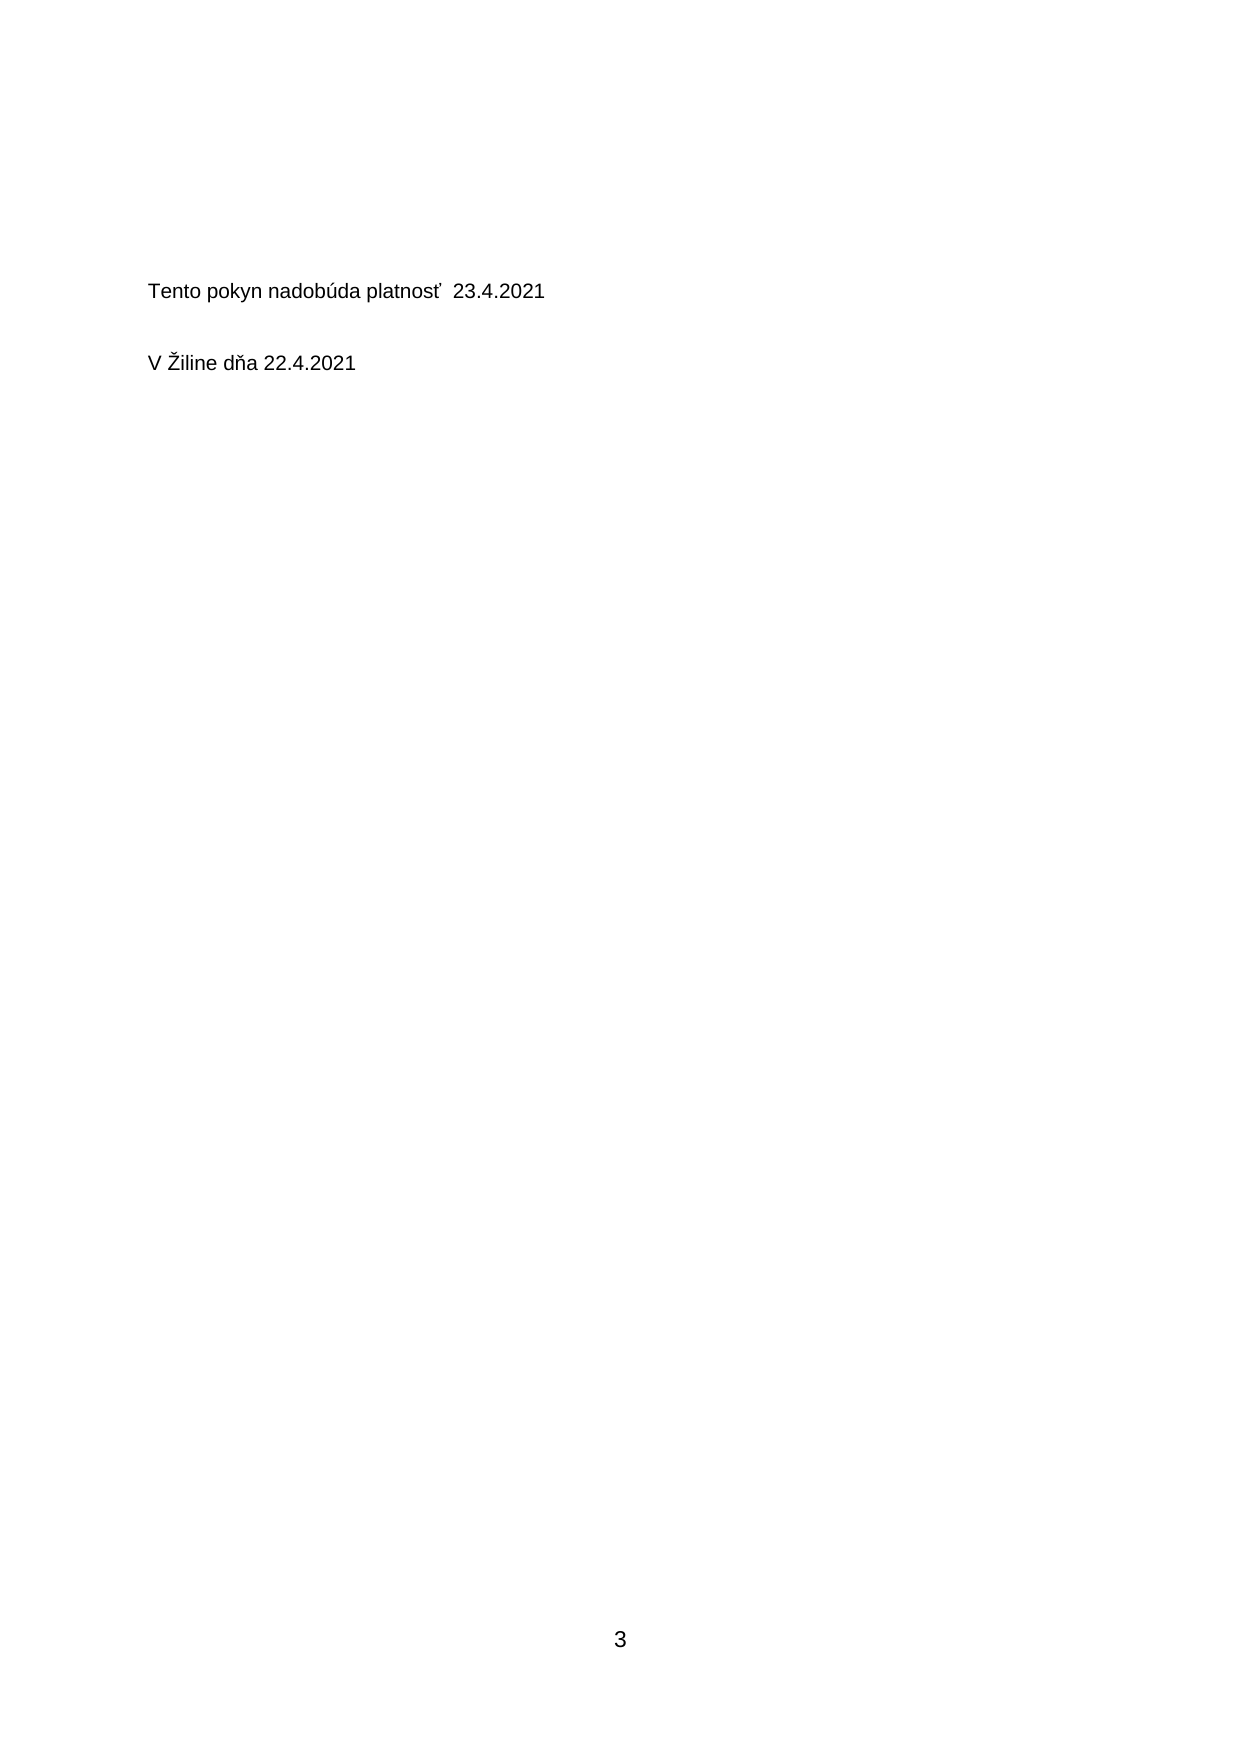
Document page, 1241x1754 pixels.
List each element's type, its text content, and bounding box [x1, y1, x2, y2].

text Tento pokyn nadobúda platnosť 23.4.2021 [148, 279, 1093, 303]
text V Žiline dňa 22.4.2021 [148, 351, 1093, 375]
